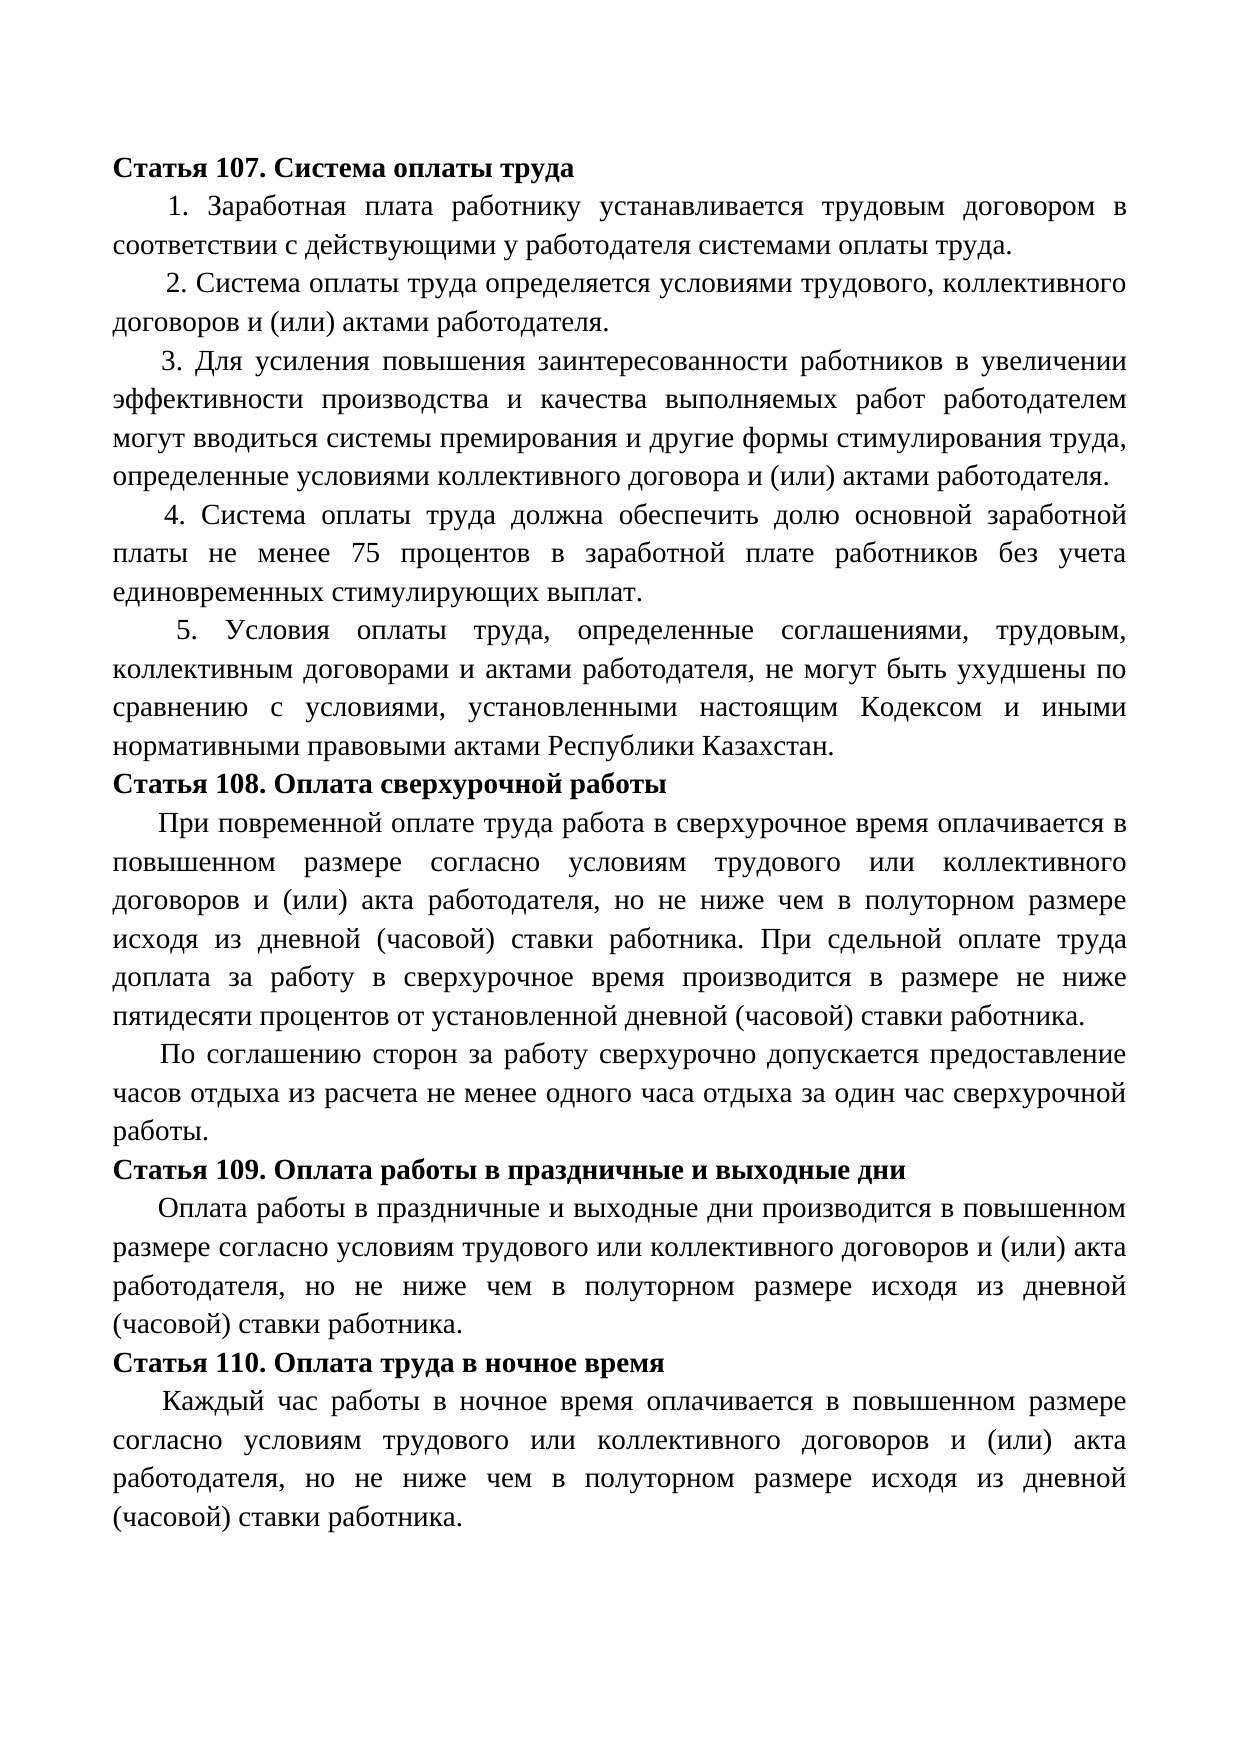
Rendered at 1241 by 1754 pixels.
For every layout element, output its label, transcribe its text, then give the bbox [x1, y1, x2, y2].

text Оплата работы в праздничные и выходные дни производится в повышенном размере согласно условиям трудового или коллективного договоров и (или) акта работодателя, но не ниже чем в полуторном размере исходя из дневной (часовой) ставки работника. [112, 1191, 1128, 1340]
text 1. Заработная плата работнику устанавливается трудовым договором в соответствии с действующими у работодателя системами оплаты труда. [112, 188, 1128, 261]
text 4. Система оплаты труда должна обеспечить долю основной заработной платы не менее 75 процентов в заработной плате работников без учета единовременных стимулирующих выплат. [112, 497, 1128, 607]
text Статья 109. Оплата работы в праздничные и выходные дни [112, 1152, 1128, 1186]
text 5. Условия оплаты труда, определенные соглашениями, трудовым, коллективным договорами и актами работодателя, не могут быть ухудшены по сравнению с условиями, установленными настоящим Кодексом и иными нормативными правовыми актами Республики Казахстан. [112, 612, 1128, 762]
text 2. Система оплаты труда определяется условиями трудового, коллективного договоров и (или) актами работодателя. [112, 266, 1128, 338]
text Каждый час работы в ночное время оплачивается в повышенном размере согласно условиям трудового или коллективного договоров и (или) акта работодателя, но не ниже чем в полуторном размере исходя из дневной (часовой) ставки работника. [112, 1383, 1128, 1532]
text 3. Для усиления повышения заинтересованности работников в увеличении эффективности производства и качества выполняемых работ работодателем могут вводиться системы премирования и другие формы стимулирования труда, определенные условиями коллективного договора и (или) актами работодателя. [112, 343, 1128, 492]
text При повременной оплате труда работа в сверхурочное время оплачивается в повышенном размере согласно условиям трудового или коллективного договоров и (или) акта работодателя, но не ниже чем в полуторном размере исходя из дневной (часовой) ставки работника. При сдельной оплате труда доплата за работу в сверхурочное время производится в размере не ниже пятидесяти процентов от установленной дневной (часовой) ставки работника. [112, 805, 1128, 1031]
text Статья 108. Оплата сверхурочной работы [112, 767, 1128, 800]
text Статья 110. Оплата труда в ночное время [112, 1345, 1128, 1378]
text Статья 107. Система оплаты труда [112, 150, 1128, 183]
text По соглашению сторон за работу сверхурочно допускается предоставление часов отдыха из расчета не менее одного часа отдыха за один час сверхурочной работы. [112, 1036, 1128, 1147]
